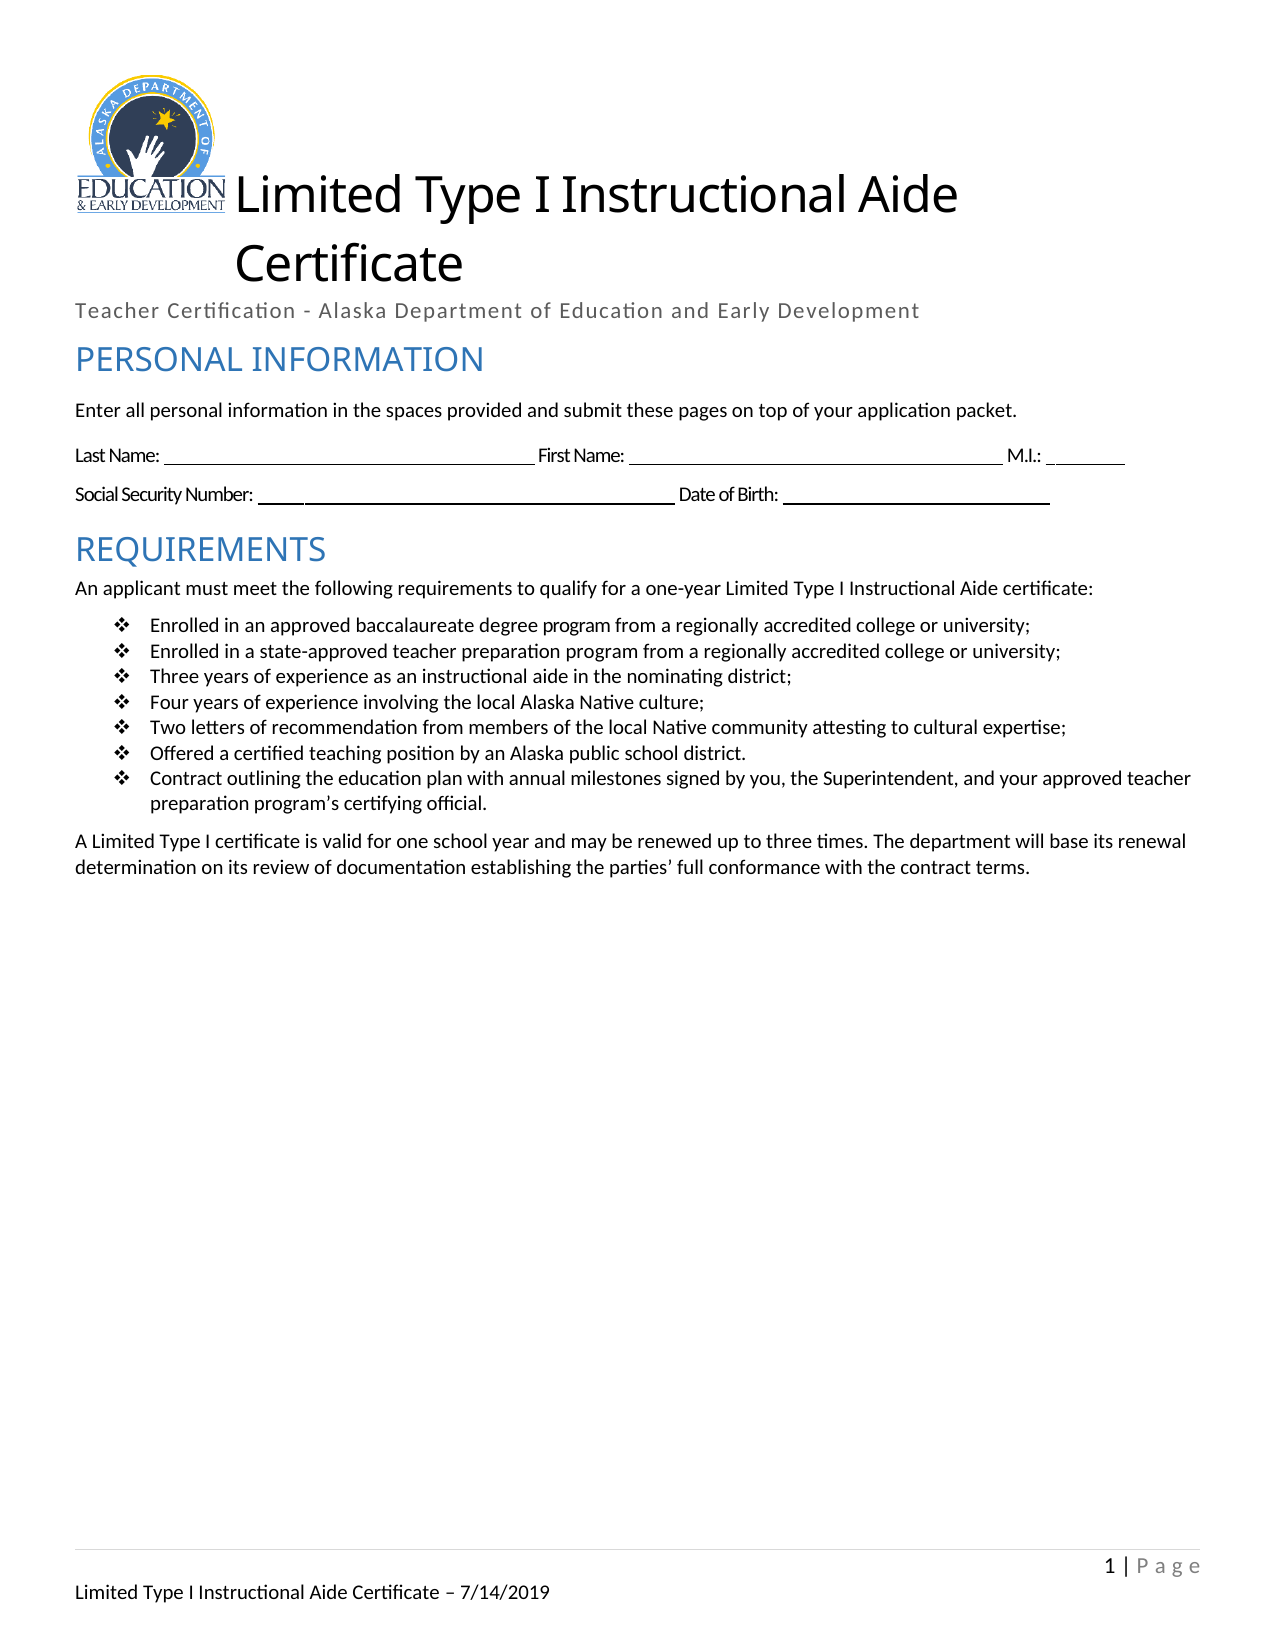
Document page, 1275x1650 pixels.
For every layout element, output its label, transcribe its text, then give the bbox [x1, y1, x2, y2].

list Two letters of recommendation from members of the local Native community attesting to cultural expertise; [112, 714, 1200, 740]
subtitle Teacher Certification - Alaska Department of Education and Early Development [75, 296, 1200, 324]
list Four years of experience involving the local Alaska Native culture; [112, 689, 1200, 714]
subtitle PERSONAL INFORMATION [75, 336, 1200, 382]
list Three years of experience as an instructional aide in the nominating district; [112, 663, 1200, 689]
list Enrolled in an approved baccalaureate degree program from a regionally accredited college or university; [112, 613, 1200, 638]
title Limited Type I Instructional Aide Certificate [75, 75, 1200, 296]
text Last Name: First Name: M.I.: [75, 442, 1200, 467]
list Offered a certified teaching position by an Alaska public school district. [112, 740, 1200, 765]
picture [75, 75, 226, 213]
list Contract outlining the education plan with annual milestones signed by you, the Superintendent, and your approved teacher preparation program’s certifying official. [112, 765, 1200, 816]
list Enrolled in a state-approved teacher preparation program from a regionally accredited college or university; [112, 638, 1200, 663]
subtitle REQUIREMENTS [75, 526, 1200, 571]
text Enter all personal information in the spaces provided and submit these pages on top of your application packet. [75, 398, 1200, 423]
text An applicant must meet the following requirements to qualify for a one-year Limited Type I Instructional Aide certificate: [75, 575, 1200, 600]
text A Limited Type I certificate is valid for one school year and may be renewed up to three times. The department will base its renewal determination on its review of documentation establishing the parties’ full conformance with the contract terms. [75, 828, 1200, 879]
text Social Security Number: Date of Birth: [75, 482, 1200, 507]
